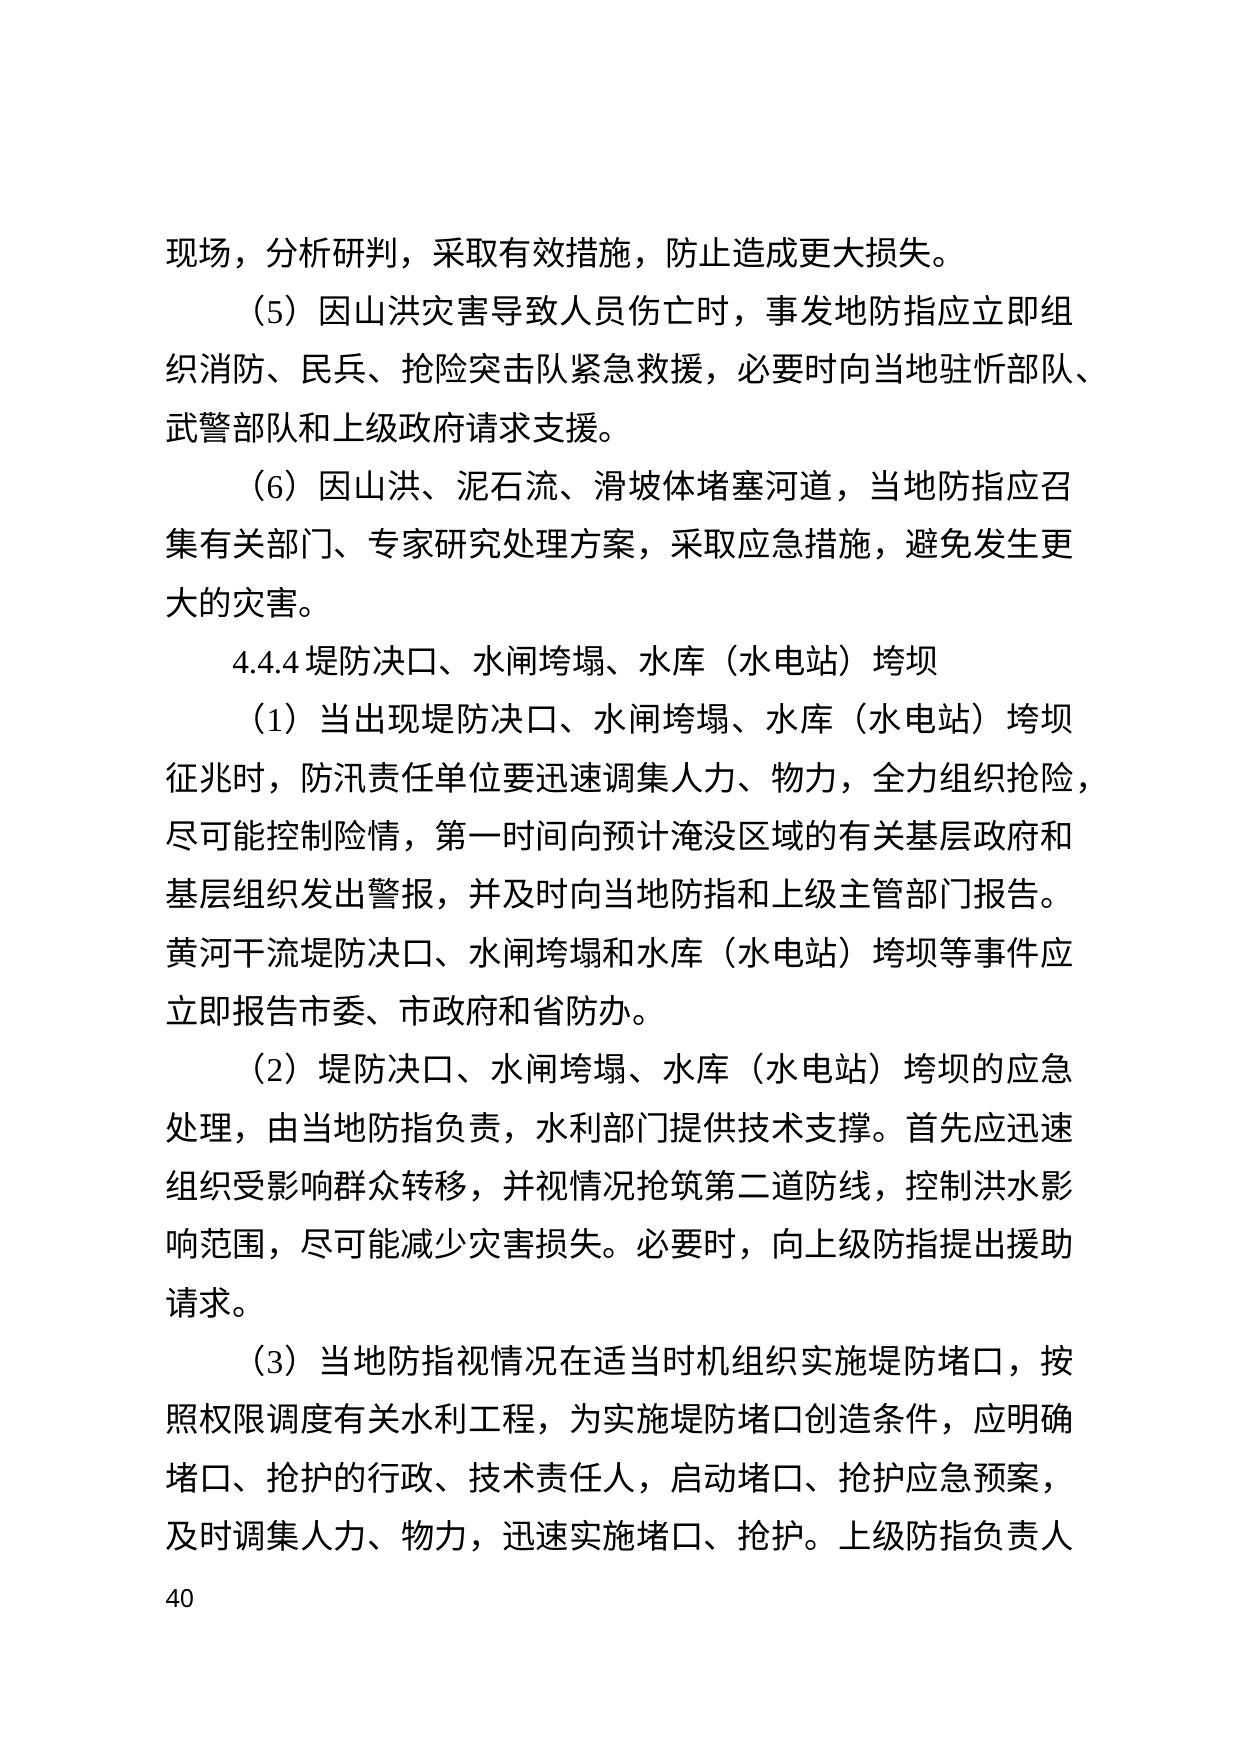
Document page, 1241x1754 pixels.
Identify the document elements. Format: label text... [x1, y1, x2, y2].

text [165, 218, 1075, 277]
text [165, 1327, 1075, 1560]
text （1）当出现堤防决口、水闸垮塌、水库（水电站）垮坝征兆时，防汛责任单位要迅速调集人力、物力，全力组织抢险，尽可能控制险情，第一时间向预计淹没区域的有关基层政府和基层组织发出警报，并及时向当地防指和上级主管部门报告。黄河干流堤防决口、水闸垮塌和水库（水电站）垮坝等事件应立即报告市委、市政府和省防办。 [165, 685, 1075, 1035]
text （6）因山洪、泥石流、滑坡体堵塞河道，当地防指应召集有关部门、专家研究处理方案，采取应急措施，避免发生更大的灾害。 [165, 452, 1075, 627]
text 4.4.4堤防决口、水闸垮塌、水库（水电站）垮坝 [165, 627, 1075, 685]
text （2）堤防决口、水闸垮塌、水库（水电站）垮坝的应急处理，由当地防指负责，水利部门提供技术支撑。首先应迅速组织受影响群众转移，并视情况抢筑第二道防线，控制洪水影响范围，尽可能减少灾害损失。必要时，向上级防指提出援助请求。 [165, 1035, 1075, 1327]
text （5）因山洪灾害导致人员伤亡时，事发地防指应立即组织消防、民兵、抢险突击队紧急救援，必要时向当地驻忻部队、武警部队和上级政府请求支援。 [165, 277, 1075, 452]
